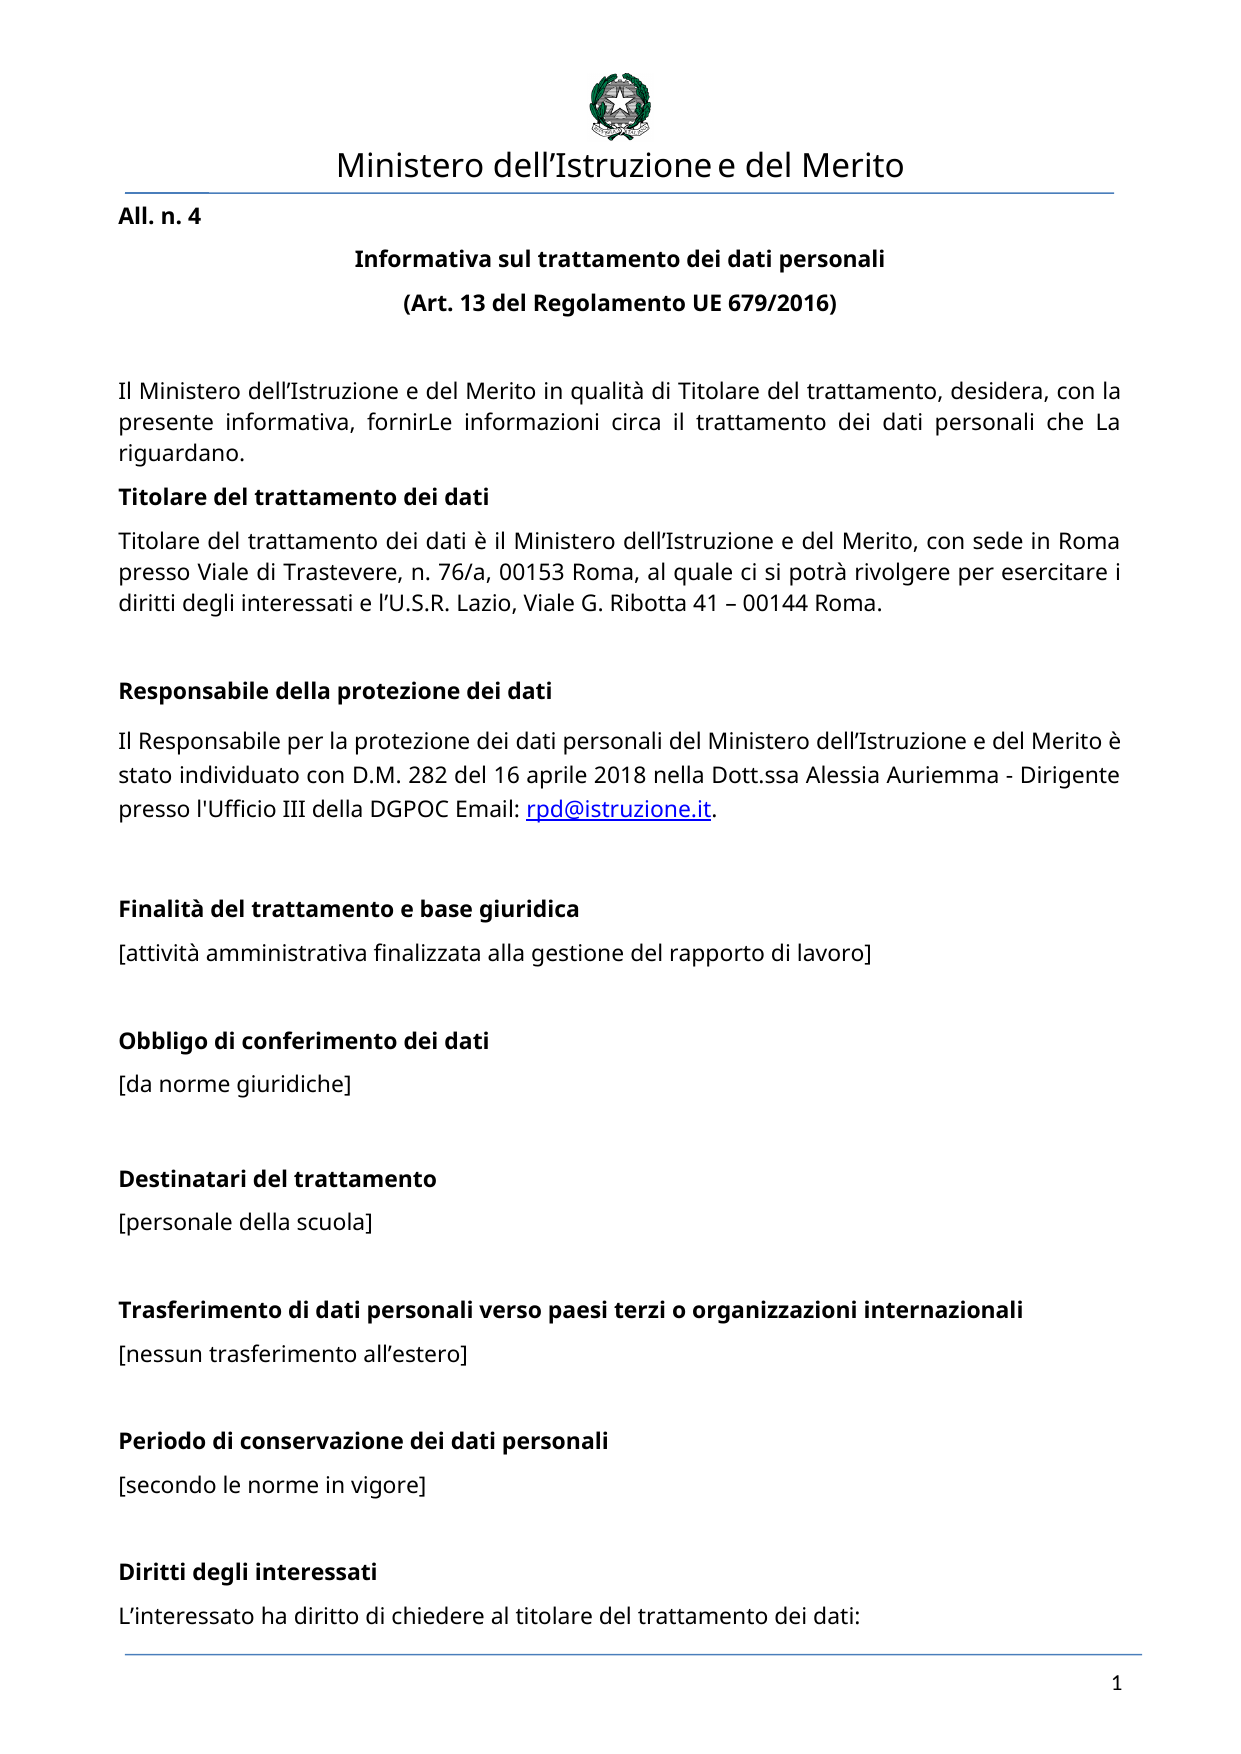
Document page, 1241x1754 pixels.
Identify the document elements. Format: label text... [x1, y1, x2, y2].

text Finalità del trattamento e base giuridica [118, 893, 1122, 925]
text L’interessato ha diritto di chiedere al titolare del trattamento dei dati: [118, 1600, 1122, 1631]
text All. n. 4 [118, 200, 1122, 231]
text Diritti degli interessati [118, 1556, 1122, 1588]
text Il Ministero dell’Istruzione e del Merito in qualità di Titolare del trattamento, desidera, con la presente informativa, fornirLe informazioni circa il trattamento dei dati personali che La riguardano. [118, 375, 1122, 468]
text [nessun trasferimento all’estero] [118, 1338, 1122, 1369]
picture [586, 73, 654, 142]
text Titolare del trattamento dei dati [118, 481, 1122, 512]
text [personale della scuola] [118, 1206, 1122, 1238]
text Trasferimento di dati personali verso paesi terzi o organizzazioni internazionali [118, 1294, 1122, 1325]
text Informativa sul trattamento dei dati personali [118, 243, 1122, 275]
text Destinatari del trattamento [118, 1163, 1122, 1194]
text (Art. 13 del Regolamento UE 679/2016) [118, 287, 1122, 318]
text [da norme giuridiche] [118, 1068, 1122, 1100]
text Responsabile della protezione dei dati [118, 675, 1122, 706]
text Obbligo di conferimento dei dati [118, 1025, 1122, 1056]
text Titolare del trattamento dei dati è il Ministero dell’Istruzione e del Merito, con sede in Roma presso Viale di Trastevere, n. 76/a, 00153 Roma, al quale ci si potrà rivolgere per esercitare i diritti degli interessati e l’U.S.R. Lazio, Viale G. Ribotta 41 – 00144 Roma. [118, 525, 1122, 618]
text Il Responsabile per la protezione dei dati personali del Ministero dell’Istruzione e del Merito è stato individuato con D.M. 282 del 16 aprile 2018 nella Dott.ssa Alessia Auriemma - Dirigente presso l'Ufficio III della DGPOC Email: rpd@istruzione.it. [118, 725, 1122, 824]
text [secondo le norme in vigore] [118, 1469, 1122, 1500]
text [attività amministrativa finalizzata alla gestione del rapporto di lavoro] [118, 937, 1122, 968]
text Periodo di conservazione dei dati personali [118, 1425, 1122, 1456]
